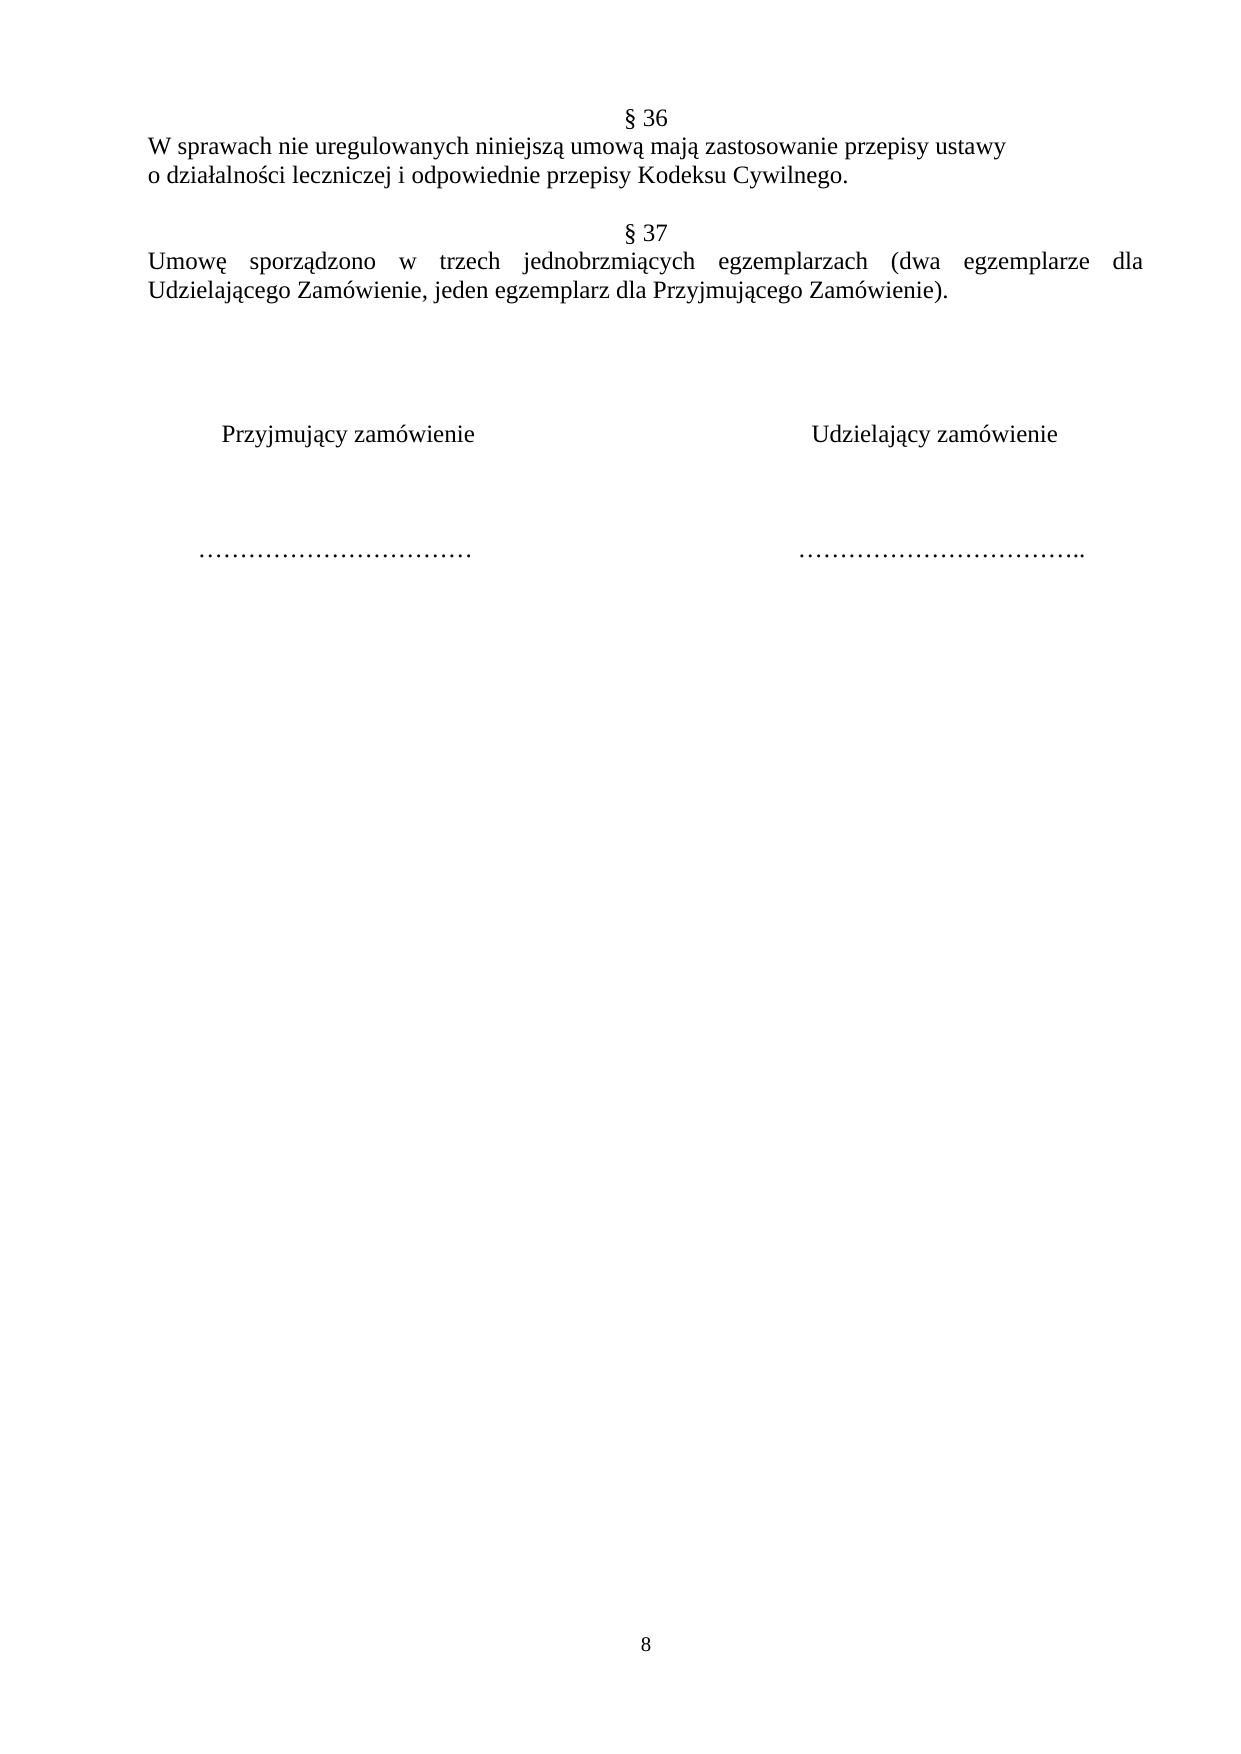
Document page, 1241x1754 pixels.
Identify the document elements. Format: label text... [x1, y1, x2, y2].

text o działalności leczniczej i odpowiednie przepisy Kodeksu Cywilnego. [148, 160, 1144, 189]
text W sprawach nie uregulowanych niniejszą umową mają zastosowanie przepisy ustawy [148, 131, 1144, 160]
text Przyjmujący zamówienie Udzielający zamówienie [148, 419, 1144, 448]
text Umowę sporządzono w trzech jednobrzmiących egzemplarzach (dwa egzemplarze dla Udzielającego Zamówienie, jeden egzemplarz dla Przyjmującego Zamówienie). [148, 246, 1144, 304]
text …………………………… …………………………….. [148, 534, 1144, 563]
text § 37 [148, 218, 1144, 246]
text § 36 [148, 103, 1144, 131]
